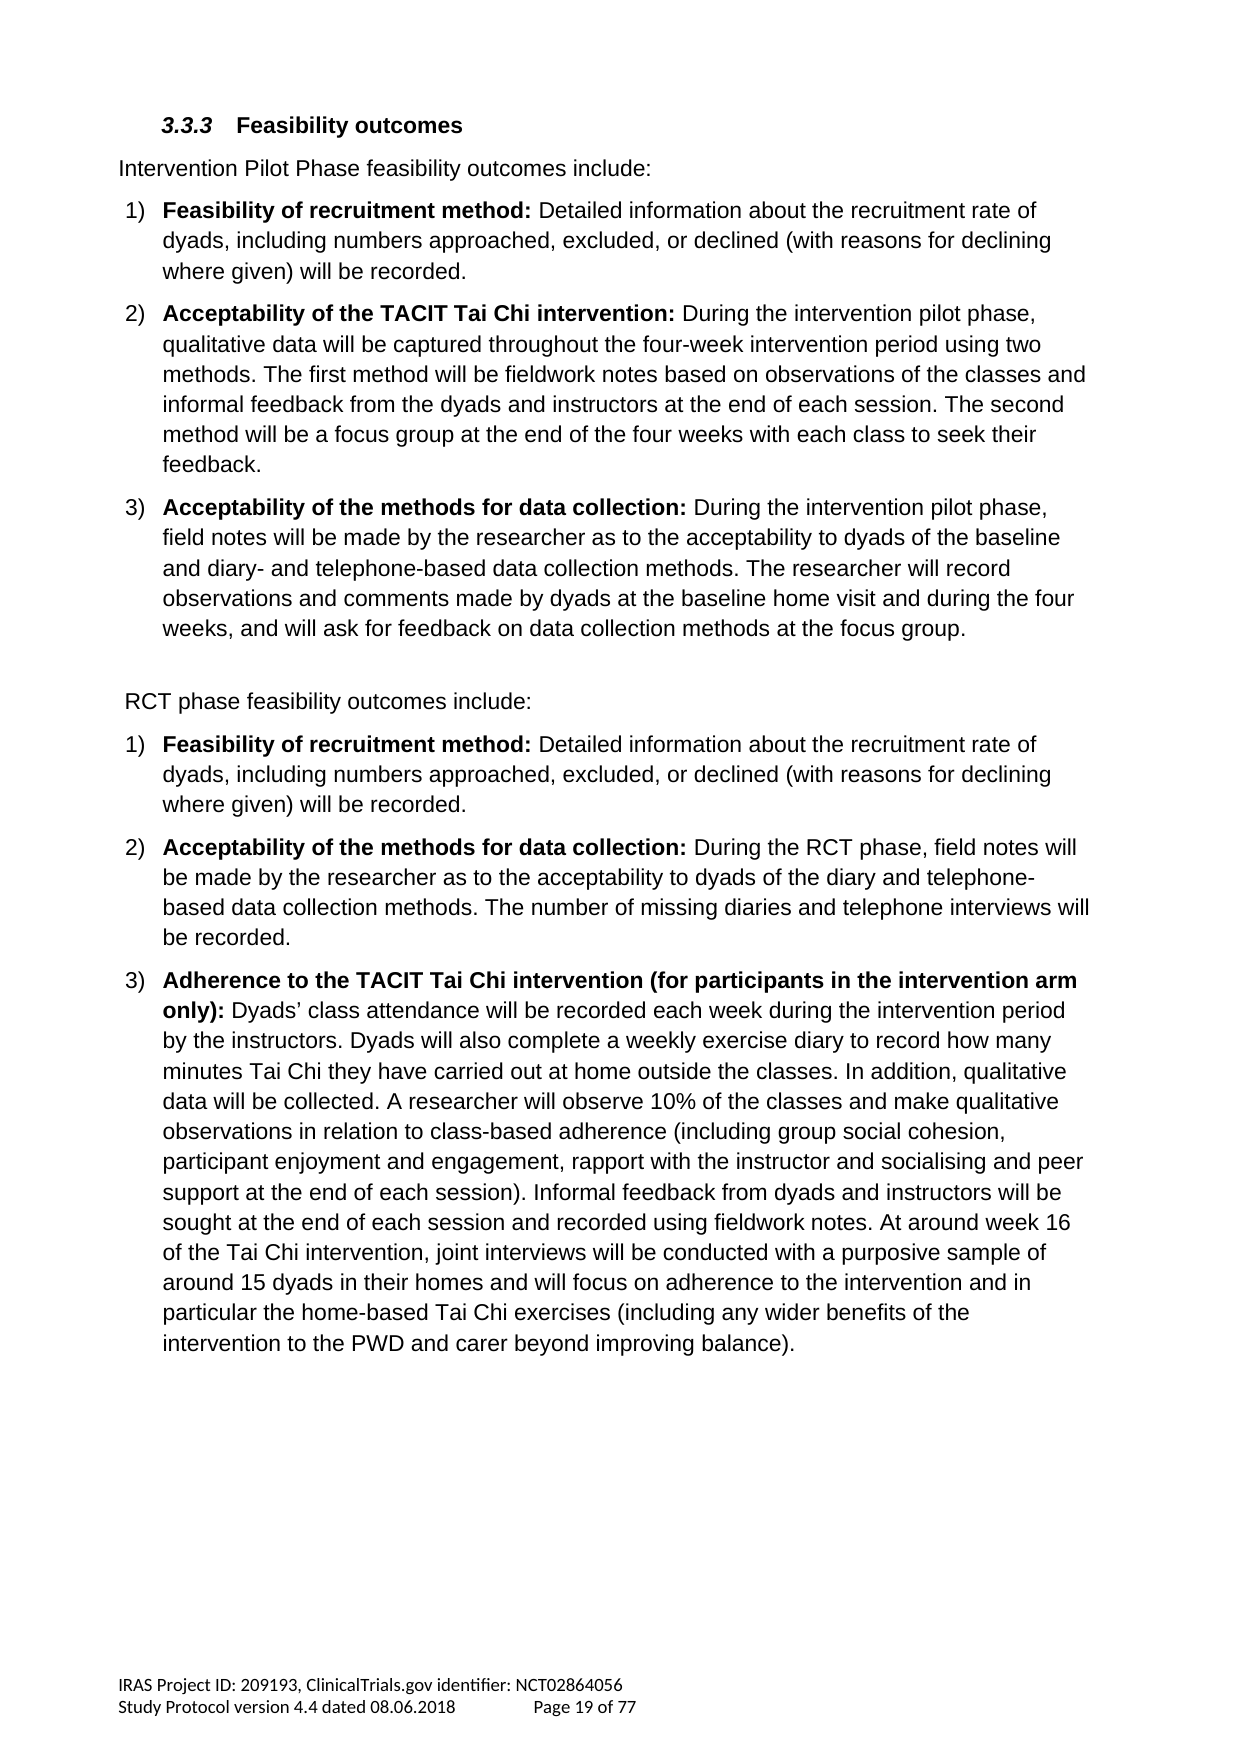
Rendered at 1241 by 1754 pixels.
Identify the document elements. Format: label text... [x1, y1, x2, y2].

text Intervention Pilot Phase feasibility outcomes include: [118, 154, 1090, 181]
list Feasibility of recruitment method: Detailed information about the recruitment rate of dyads, including numbers approached, excluded, or declined (with reasons for declining where given) will be recorded. [125, 731, 1090, 817]
list Acceptability of the TACIT Tai Chi intervention: During the intervention pilot phase, qualitative data will be captured throughout the four-week intervention period using two methods. The first method will be fieldwork notes based on observations of the classes and informal feedback from the dyads and instructors at the end of each session. The second method will be a focus group at the end of the four weeks with each class to seek their feedback. [125, 300, 1090, 478]
list Acceptability of the methods for data collection: During the RCT phase, field notes will be made by the researcher as to the acceptability to dyads of the diary and telephone-based data collection methods. The number of missing diaries and telephone interviews will be recorded. [125, 834, 1090, 951]
subtitle Feasibility outcomes [161, 112, 1090, 138]
list Acceptability of the methods for data collection: During the intervention pilot phase, field notes will be made by the researcher as to the acceptability to dyads of the baseline and diary- and telephone-based data collection methods. The researcher will record observations and comments made by dyads at the baseline home visit and during the four weeks, and will ask for feedback on data collection methods at the focus group. [125, 494, 1090, 641]
list RCT phase feasibility outcomes include: [118, 688, 1090, 714]
list Feasibility of recruitment method: Detailed information about the recruitment rate of dyads, including numbers approached, excluded, or declined (with reasons for declining where given) will be recorded. [125, 197, 1090, 284]
list Adherence to the TACIT Tai Chi intervention (for participants in the intervention arm only): Dyads’ class attendance will be recorded each week during the intervention period by the instructors. Dyads will also complete a weekly exercise diary to record how many minutes Tai Chi they have carried out at home outside the classes. In addition, qualitative data will be collected. A researcher will observe 10% of the classes and make qualitative observations in relation to class-based adherence (including group social cohesion, participant enjoyment and engagement, rapport with the instructor and socialising and peer support at the end of each session). Informal feedback from dyads and instructors will be sought at the end of each session and recorded using fieldwork notes. At around week 16 of the Tai Chi intervention, joint interviews will be conducted with a purposive sample of around 15 dyads in their homes and will focus on adherence to the intervention and in particular the home-based Tai Chi exercises (including any wider benefits of the intervention to the PWD and carer beyond improving balance). [125, 967, 1090, 1356]
